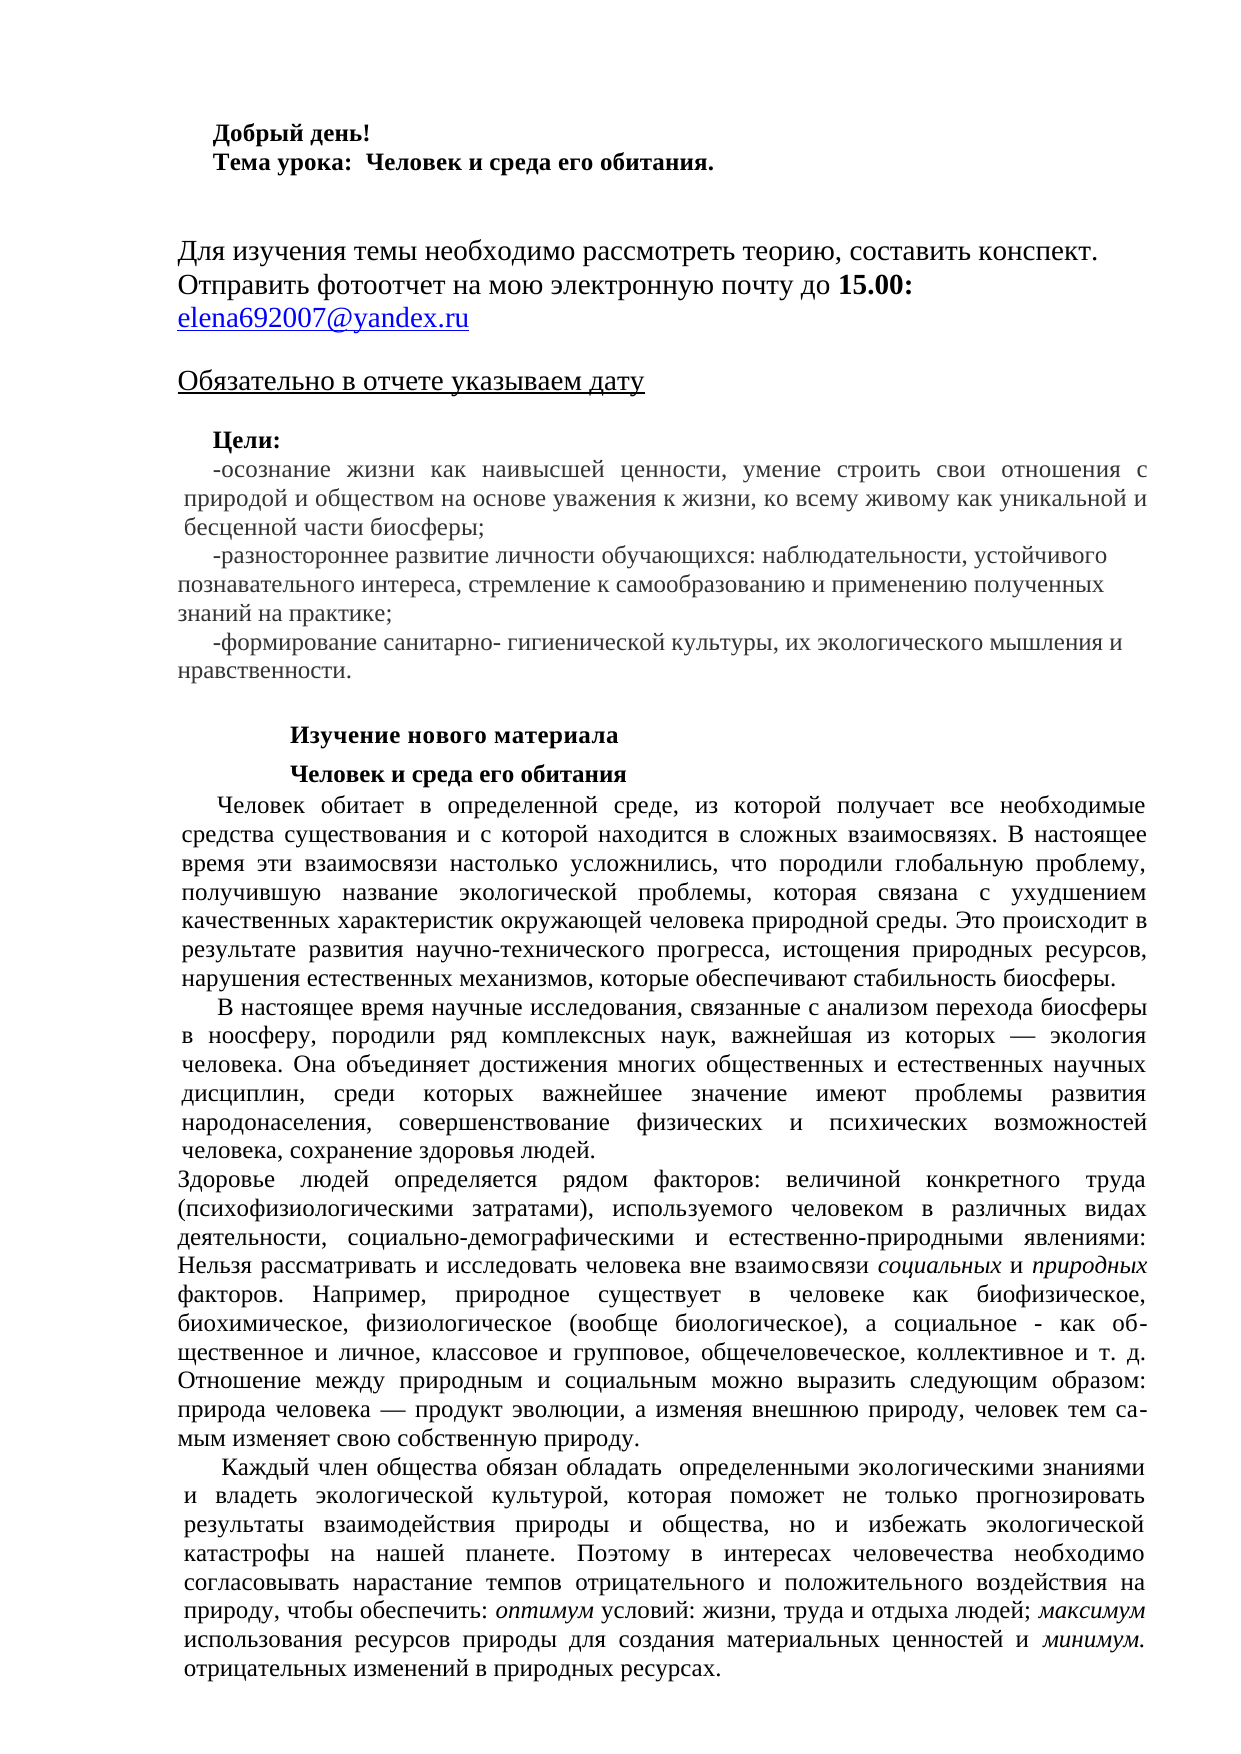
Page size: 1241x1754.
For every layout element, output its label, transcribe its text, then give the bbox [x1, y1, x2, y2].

text Человек обитает в определенной среде, из которой получает все необходимые средства существования и с которой находится в сложных взаимосвязях. В настоящее время эти взаимосвязи настолько усложнились, что породили глобальную проблему, получившую название экологической проблемы, которая связана с ухудшением качественных характеристик окружающей человека природной среды. Это происходит в результате развития научно-технического прогресса, истощения природных ресурсов, нарушения естественных механизмов, которые обеспечивают стабильность биосферы. [181, 790, 1147, 992]
text -разностороннее развитие личности обучающихся: наблюдательности, устойчивого познавательного интереса, стремление к самообразованию и применению полученных знаний на практике; [177, 541, 1152, 627]
text -формирование санитарно- гигиенической культуры, их экологического мышления и нравственности. [177, 627, 1152, 684]
text -осознание жизни как наивысшей ценности, умение строить свои отношения с природой и обществом на основе уважения к жизни, ко всему живому как уникальной и бесценной части биосферы; [183, 454, 1149, 541]
text Обязательно в отчете указываем дату [177, 363, 1152, 397]
text В настоящее время научные исследования, связанные с анализом перехода биосферы в ноосферу, породили ряд комплексных наук, важнейшая из которых — экология человека. Она объединяет достижения многих общественных и естественных научных дисциплин, среди которых важнейшее значение имеют проблемы развития народонаселения, совершенствование физических и психических возможностей человека, сохранение здоровья людей. [181, 992, 1147, 1164]
text Изучение нового материала [290, 713, 1147, 752]
text Цели: [183, 426, 1149, 454]
text Здоровье людей определяется рядом факторов: величиной конкретного труда (психофизиологическими затратами), используемого человеком в различных видах деятельности, социально-демографическими и естественно-природными явлениями: Нельзя рассматривать и исследовать человека вне взаимосвязи социальных и природных факторов. Например, природное существует в человеке как биофизическое, биохимическое, физиологическое (вообще биологическое), а социальное - как общественное и личное, классовое и групповое, общечеловеческое, коллективное и т. д. Отношение между природным и социальным можно выразить следующим образом: природа человека — продукт эволюции, а изменяя внешнюю природу, человек тем самым изменяет свою собственную природу. [177, 1164, 1147, 1452]
text Для изучения темы необходимо рассмотреть теорию, составить конспект. Отправить фотоотчет на мою электронную почту до 15.00: elena692007@yandex.ru [177, 233, 1152, 334]
text Тема урока: Человек и среда его обитания. [213, 147, 1152, 176]
text Каждый член общества обязан обладать определенными экологическими знаниями и владеть экологической культурой, которая поможет не только прогнозировать результаты взаимодействия природы и общества, но и избежать экологической катастрофы на нашей планете. Поэтому в интересах человечества необходимо согласовывать нарастание темпов отрицательного и положительного воздействия на природу, чтобы обеспечить: оптимум условий: жизни, труда и отдыха людей; максимум использования ресурсов природы для создания материальных ценностей и минимум. отрицательных изменений в природных ресурсах. [183, 1452, 1145, 1682]
text Человек и среда его обитания [290, 752, 1147, 790]
text Добрый день! [213, 118, 1152, 147]
